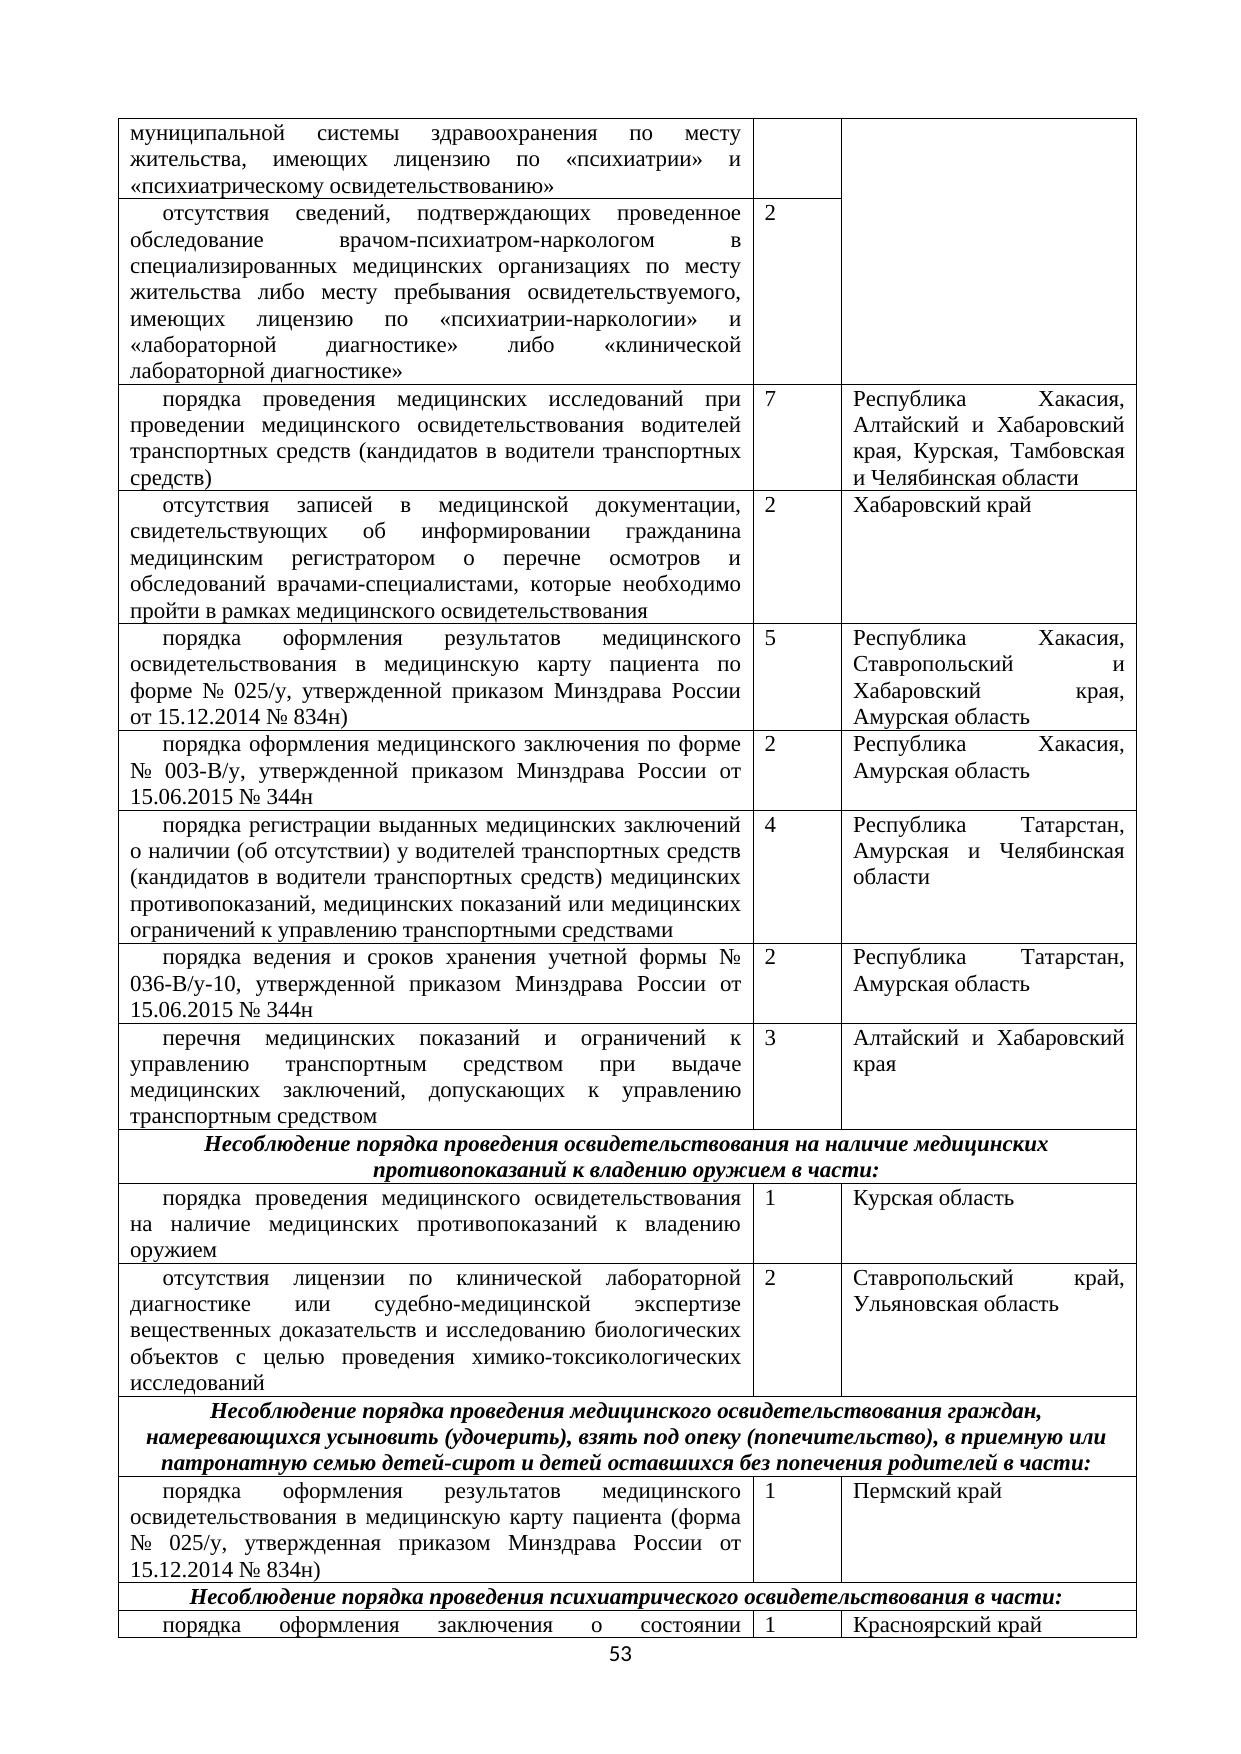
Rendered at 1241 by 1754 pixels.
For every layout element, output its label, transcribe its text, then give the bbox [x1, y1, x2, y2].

table_cell порядка оформления результатов медицинского освидетельствования в медицинскую карту пациента по форме № 025/у, утвержденной приказом Минздрава России от 15.12.2014 № 834н) [119, 624, 753, 729]
table_cell Республика Татарстан, Амурская область [842, 944, 1136, 1022]
table_cell порядка ведения и сроков хранения учетной формы № 036-В/у-10, утвержденной приказом Минздрава России от 15.06.2015 № 344н [119, 944, 753, 1022]
table_cell 2 [754, 1264, 841, 1396]
table_cell 2 [754, 944, 841, 1022]
table_cell Республика Хакасия, Алтайский и Хабаровский края, Курская, Тамбовская и Челябинская области [842, 385, 1136, 490]
table_cell Несоблюдение порядка проведения медицинского освидетельствования граждан, намеревающихся усыновить (удочерить), взять под опеку (попечительство), в приемную или патронатную семью детей-сирот и детей оставшихся без попечения родителей в части: [119, 1397, 1136, 1476]
table_cell Ставропольский край, Ульяновская область [842, 1264, 1136, 1396]
table_cell 2 [754, 731, 841, 809]
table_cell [119, 1611, 753, 1637]
table_cell порядка оформления результатов медицинского освидетельствования в медицинскую карту пациента (форма № 025/у, утвержденная приказом Минздрава России от 15.12.2014 № 834н) [119, 1477, 753, 1582]
table_cell Курская область [842, 1184, 1136, 1263]
table_cell отсутствия записей в медицинской документации, свидетельствующих об информировании гражданина медицинским регистратором о перечне осмотров и обследований врачами-специалистами, которые необходимо пройти в рамках медицинского освидетельствования [119, 491, 753, 623]
table_cell Республика Хакасия, Амурская область [842, 731, 1136, 809]
table_cell 1 [754, 1477, 841, 1582]
table_cell Несоблюдение порядка проведения психиатрического освидетельствования в части: [119, 1583, 1136, 1609]
table_cell порядка проведения медицинских исследований при проведении медицинского освидетельствования водителей транспортных средств (кандидатов в водители транспортных средств) [119, 385, 753, 490]
table_cell порядка оформления медицинского заключения по форме № 003-В/у, утвержденной приказом Минздрава России от 15.06.2015 № 344н [119, 731, 753, 809]
table_cell порядка регистрации выданных медицинских заключений о наличии (об отсутствии) у водителей транспортных средств (кандидатов в водители транспортных средств) медицинских противопоказаний, медицинских показаний или медицинских ограничений к управлению транспортными средствами [119, 811, 753, 942]
table_cell отсутствия лицензии по клинической лабораторной диагностике или судебно-медицинской экспертизе вещественных доказательств и исследованию биологических объектов с целью проведения химико-токсикологических исследований [119, 1264, 753, 1396]
table_cell порядка проведения медицинского освидетельствования на наличие медицинских противопоказаний к владению оружием [119, 1184, 753, 1263]
table_cell 4 [754, 811, 841, 942]
table_cell Алтайский и Хабаровский края [842, 1024, 1136, 1129]
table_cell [842, 119, 1136, 384]
table_cell Несоблюдение порядка проведения освидетельствования на наличие медицинских противопоказаний к владению оружием в части: [119, 1130, 1136, 1183]
table_cell перечня медицинских показаний и ограничений к управлению транспортным средством при выдаче медицинских заключений, допускающих к управлению транспортным средством [119, 1024, 753, 1129]
table_cell 2 [754, 119, 841, 198]
table_cell Хабаровский край [842, 491, 1136, 623]
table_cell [119, 119, 753, 198]
table_cell 2 [754, 491, 841, 623]
table_cell Республика Татарстан, Амурская и Челябинская области [842, 811, 1136, 942]
table_cell 2 [754, 199, 841, 384]
table_cell отсутствия сведений, подтверждающих проведенное обследование врачом-психиатром-наркологом в специализированных медицинских организациях по месту жительства либо месту пребывания освидетельствуемого, имеющих лицензию по «психиатрии-наркологии» и «лабораторной диагностике» либо «клинической лабораторной диагностике» [119, 199, 753, 384]
table_cell Республика Хакасия, Ставропольский и Хабаровский края, Амурская область [842, 624, 1136, 729]
table_cell 7 [754, 385, 841, 490]
table_cell 3 [754, 1024, 841, 1129]
table_cell Красноярский край [842, 1611, 1136, 1637]
table_cell 1 [754, 1184, 841, 1263]
table_cell 5 [754, 624, 841, 729]
table_cell 1 [754, 1611, 841, 1637]
table_cell Пермский край [842, 1477, 1136, 1582]
